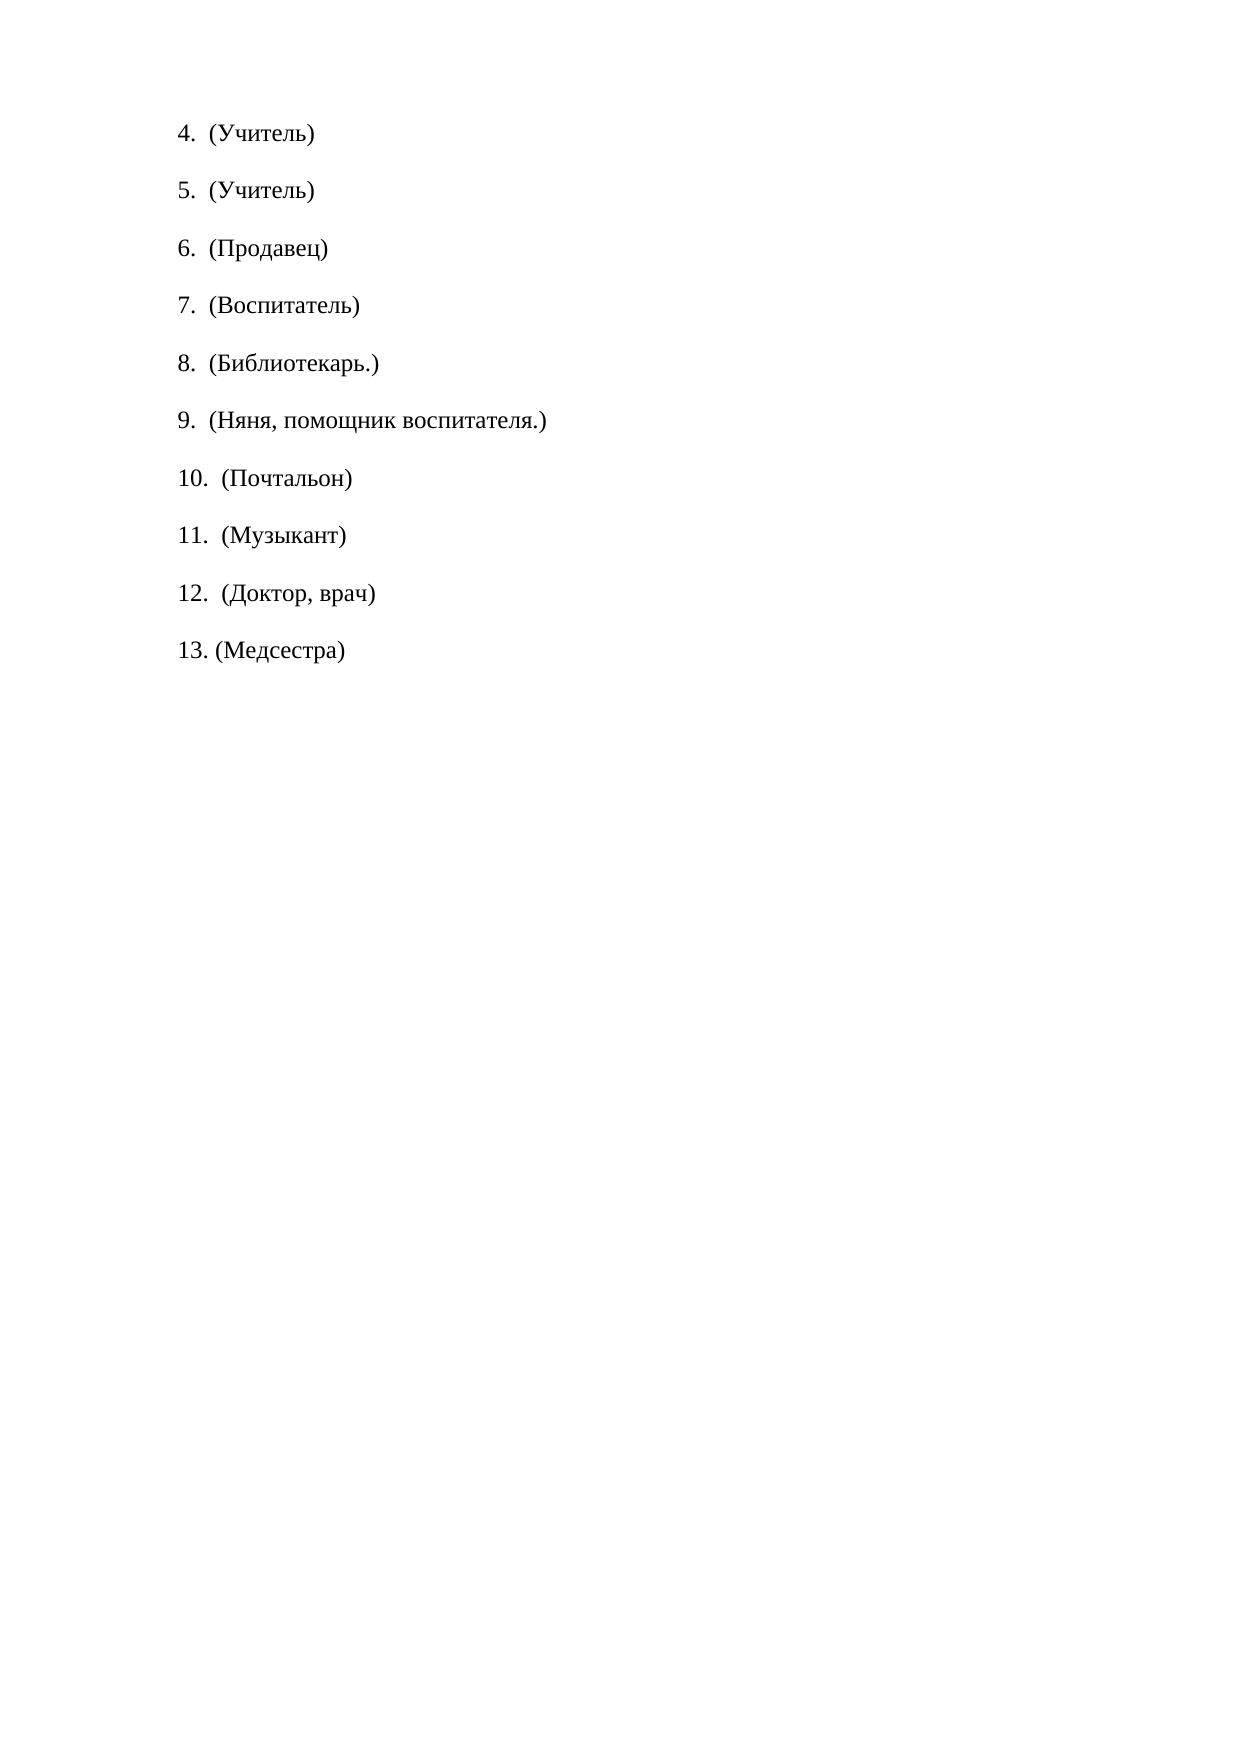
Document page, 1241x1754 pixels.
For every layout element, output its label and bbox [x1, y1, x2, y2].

text [177, 118, 1152, 664]
